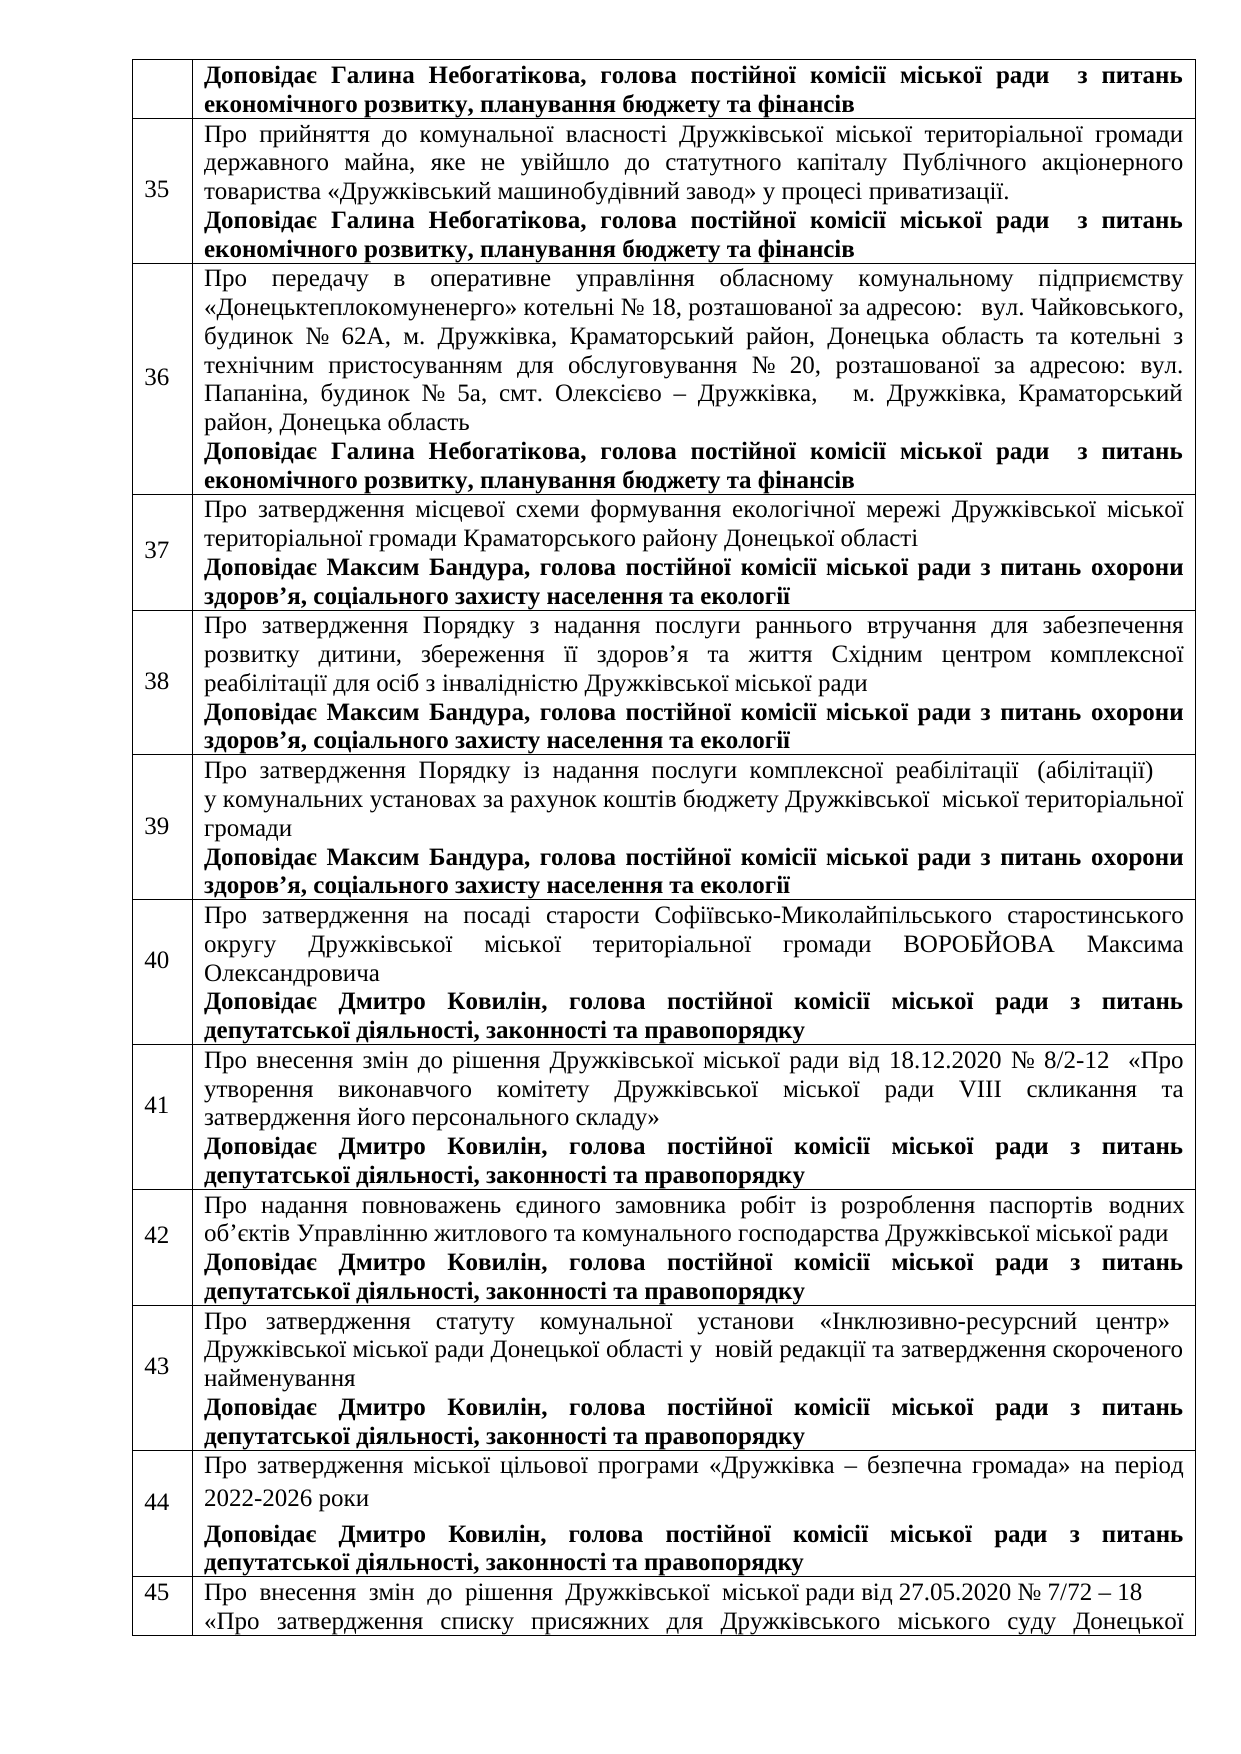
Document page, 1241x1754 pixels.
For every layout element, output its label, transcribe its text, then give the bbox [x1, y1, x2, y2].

table_cell 41 [133, 1045, 192, 1189]
table_cell Про прийняття до комунальної власності Дружківської міської територіальної громади державного майна, яке не увійшло до статутного капіталу Публічного акціонерного товариства «Дружківський машинобудівний завод» у процесі приватизації. Доповідає Галина Небогатікова, голова постійної комісії міської ради з питань економічного розвитку, планування бюджету та фінансів [193, 119, 1195, 262]
table_cell Про затвердження Порядку з надання послуги раннього втручання для забезпечення розвитку дитини, збереження її здоров’я та життя Східним центром комплексної реабілітації для осіб з інвалідністю Дружківської міської ради Доповідає Максим Бандура, голова постійної комісії міської ради з питань охорони здоров’я, соціального захисту населення та екології [193, 611, 1195, 754]
table_cell 40 [133, 900, 192, 1044]
table_cell 38 [133, 611, 192, 754]
table_cell 39 [133, 755, 192, 899]
table_cell 36 [133, 264, 192, 493]
table_cell Про надання повноважень єдиного замовника робіт із розроблення паспортів водних об’єктів Управлінню житлового та комунального господарства Дружківської міської ради Доповідає Дмитро Ковилін, голова постійної комісії міської ради з питань депутатської діяльності, законності та правопорядку [193, 1190, 1195, 1305]
table_cell Про затвердження місцевої схеми формування екологічної мережі Дружківської міської територіальної громади Краматорського району Донецької області Доповідає Максим Бандура, голова постійної комісії міської ради з питань охорони здоров’я, соціального захисту населення та екології [193, 495, 1195, 609]
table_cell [193, 60, 1195, 118]
table_cell 45 [133, 1577, 192, 1635]
table_cell 35 [133, 119, 192, 262]
table_cell Про затвердження на посаді старости Софіївсько-Миколайпільського старостинського округу Дружківської міської територіальної громади ВОРОБЙОВА Максима Олександровича Доповідає Дмитро Ковилін, голова постійної комісії міської ради з питань депутатської діяльності, законності та правопорядку [193, 900, 1195, 1044]
table_cell 43 [133, 1306, 192, 1449]
table_cell 37 [133, 495, 192, 609]
table_cell Про внесення змін до рішення Дружківської міської ради від 18.12.2020 № 8/2-12 «Про утворення виконавчого комітету Дружківської міської ради VIIІ скликання та затвердження його персонального складу» Доповідає Дмитро Ковилін, голова постійної комісії міської ради з питань депутатської діяльності, законності та правопорядку [193, 1045, 1195, 1189]
table_cell 44 [133, 1451, 192, 1576]
table_cell 34 [133, 60, 192, 118]
table_cell Про затвердження Порядку із надання послуги комплексної реабілітації (абілітації) у комунальних установах за рахунок коштів бюджету Дружківської міської територіальної громади Доповідає Максим Бандура, голова постійної комісії міської ради з питань охорони здоров’я, соціального захисту населення та екології [193, 755, 1195, 899]
table_cell Про передачу в оперативне управління обласному комунальному підприємству «Донецьктеплокомуненерго» котельні № 18, розташованої за адресою: вул. Чайковського, будинок № 62А, м. Дружківка, Краматорський район, Донецька область та котельні з технічним пристосуванням для обслуговування № 20, розташованої за адресою: вул. Папаніна, будинок № 5а, смт. Олексієво – Дружківка, м. Дружківка, Краматорський район, Донецька область Доповідає Галина Небогатікова, голова постійної комісії міської ради з питань економічного розвитку, планування бюджету та фінансів [193, 264, 1195, 493]
table_cell Про затвердження статуту комунальної установи «Інклюзивно-ресурсний центр» Дружківської міської ради Донецької області у новій редакції та затвердження скороченого найменування Доповідає Дмитро Ковилін, голова постійної комісії міської ради з питань депутатської діяльності, законності та правопорядку [193, 1306, 1195, 1449]
table_cell Про затвердження міської цільової програми «Дружківка – безпечна громада» на період 2022-2026 роки Доповідає Дмитро Ковилін, голова постійної комісії міської ради з питань депутатської діяльності, законності та правопорядку [193, 1451, 1195, 1576]
table_cell 42 [133, 1190, 192, 1305]
